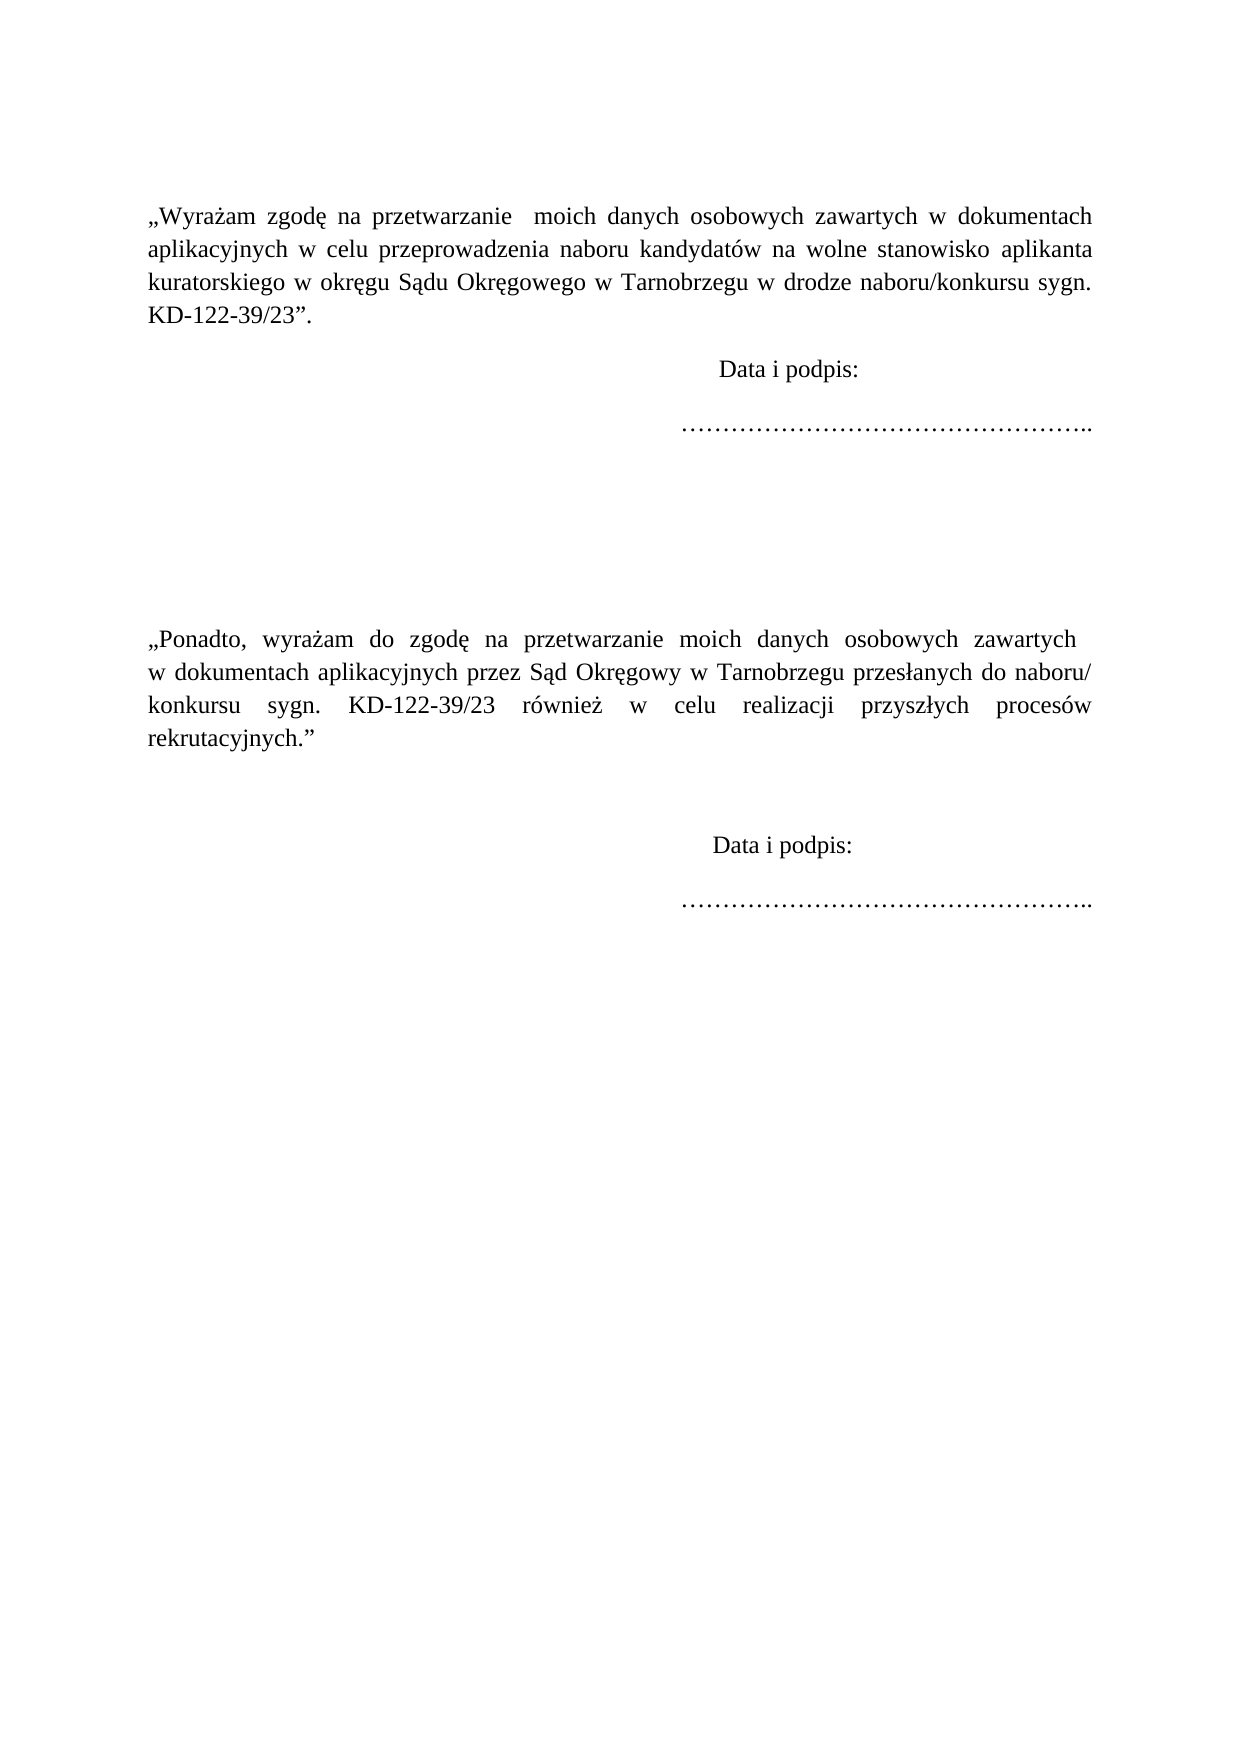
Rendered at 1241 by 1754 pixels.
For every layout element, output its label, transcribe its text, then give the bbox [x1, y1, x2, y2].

text „Ponadto, wyrażam do zgodę na przetwarzanie moich danych osobowych zawartych w dokumentach aplikacyjnych przez Sąd Okręgowy w Tarnobrzegu przesłanych do naboru/ konkursu sygn. KD-122-39/23 również w celu realizacji przyszłych procesów rekrutacyjnych.” [148, 624, 1093, 751]
text „Wyrażam zgodę na przetwarzanie moich danych osobowych zawartych w dokumentach aplikacyjnych w celu przeprowadzenia naboru kandydatów na wolne stanowisko aplikanta kuratorskiego w okręgu Sądu Okręgowego w Tarnobrzegu w drodze naboru/konkursu sygn. KD-122-39/23”. [148, 201, 1093, 329]
text Data i podpis: [148, 354, 1093, 383]
text ………………………………………….. [148, 408, 1093, 437]
text Data i podpis: [148, 830, 1093, 859]
text ………………………………………….. [148, 884, 1093, 913]
